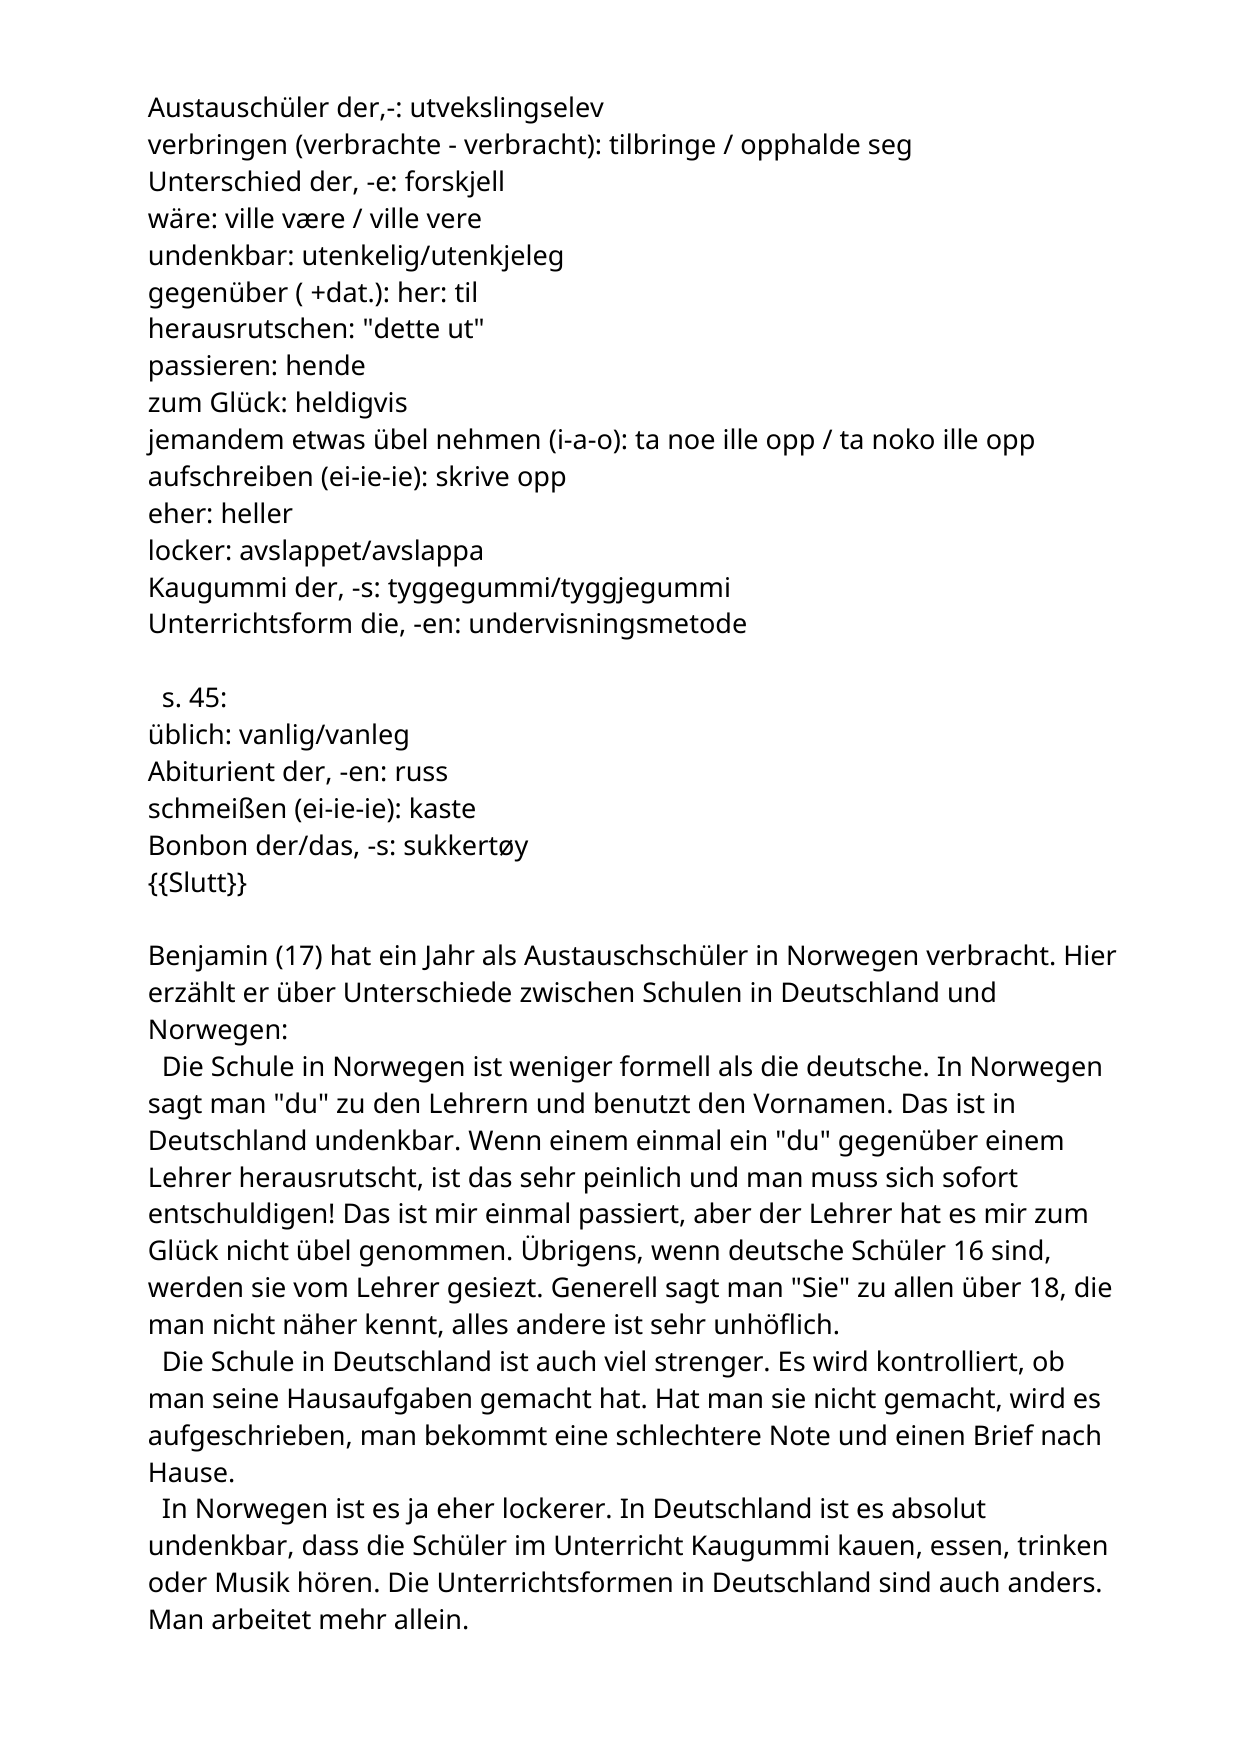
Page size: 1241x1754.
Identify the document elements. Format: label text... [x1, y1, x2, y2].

text Benjamin (17) hat ein Jahr als Austauschschüler in Norwegen verbracht. Hier erzählt er über Unterschiede zwischen Schulen in Deutschland und Norwegen: [148, 937, 1122, 1047]
text jemandem etwas übel nehmen (i-a-o): ta noe ille opp / ta noko ille opp [148, 421, 1122, 457]
text wäre: ville være / ville vere [148, 199, 1122, 236]
text undenkbar: utenkelig/utenkjeleg [148, 236, 1122, 273]
text Unterrichtsform die, -en: undervisningsmetode [148, 605, 1122, 642]
text Abiturient der, -en: russ [148, 752, 1122, 789]
text Die Schule in Norwegen ist weniger formell als die deutsche. In Norwegen sagt man "du" zu den Lehrern und benutzt den Vornamen. Das ist in Deutschland undenkbar. Wenn einem einmal ein "du" gegenüber einem Lehrer herausrutscht, ist das sehr peinlich und man muss sich sofort entschuldigen! Das ist mir einmal passiert, aber der Lehrer hat es mir zum Glück nicht übel genommen. Übrigens, wenn deutsche Schüler 16 sind, werden sie vom Lehrer gesiezt. Generell sagt man "Sie" zu allen über 18, die man nicht näher kennt, alles andere ist sehr unhöflich. [148, 1047, 1122, 1342]
text schmeißen (ei-ie-ie): kaste [148, 789, 1122, 826]
text Die Schule in Deutschland ist auch viel strenger. Es wird kontrolliert, ob man seine Hausaufgaben gemacht hat. Hat man sie nicht gemacht, wird es aufgeschrieben, man bekommt eine schlechtere Note und einen Brief nach Hause. [148, 1342, 1122, 1490]
text gegenüber ( +dat.): her: til [148, 273, 1122, 310]
text eher: heller [148, 494, 1122, 531]
text üblich: vanlig/vanleg [148, 716, 1122, 752]
text Bonbon der/das, -s: sukkertøy [148, 826, 1122, 863]
text verbringen (verbrachte - verbracht): tilbringe / opphalde seg [148, 126, 1122, 162]
text s. 45: [148, 679, 1122, 716]
text locker: avslappet/avslappa [148, 531, 1122, 568]
text herausrutschen: "dette ut" [148, 310, 1122, 347]
text In Norwegen ist es ja eher lockerer. In Deutschland ist es absolut undenkbar, dass die Schüler im Unterricht Kaugummi kauen, essen, trinken oder Musik hören. Die Unterrichtsformen in Deutschland sind auch anders. Man arbeitet mehr allein. [148, 1490, 1122, 1637]
text Kaugummi der, -s: tyggegummi/tyggjegummi [148, 568, 1122, 605]
text passieren: hende [148, 347, 1122, 384]
text {{Slutt}} [148, 863, 1122, 900]
text Austauschüler der,-: utvekslingselev [148, 89, 1122, 126]
text aufschreiben (ei-ie-ie): skrive opp [148, 457, 1122, 494]
text zum Glück: heldigvis [148, 384, 1122, 421]
text Unterschied der, -e: forskjell [148, 162, 1122, 199]
